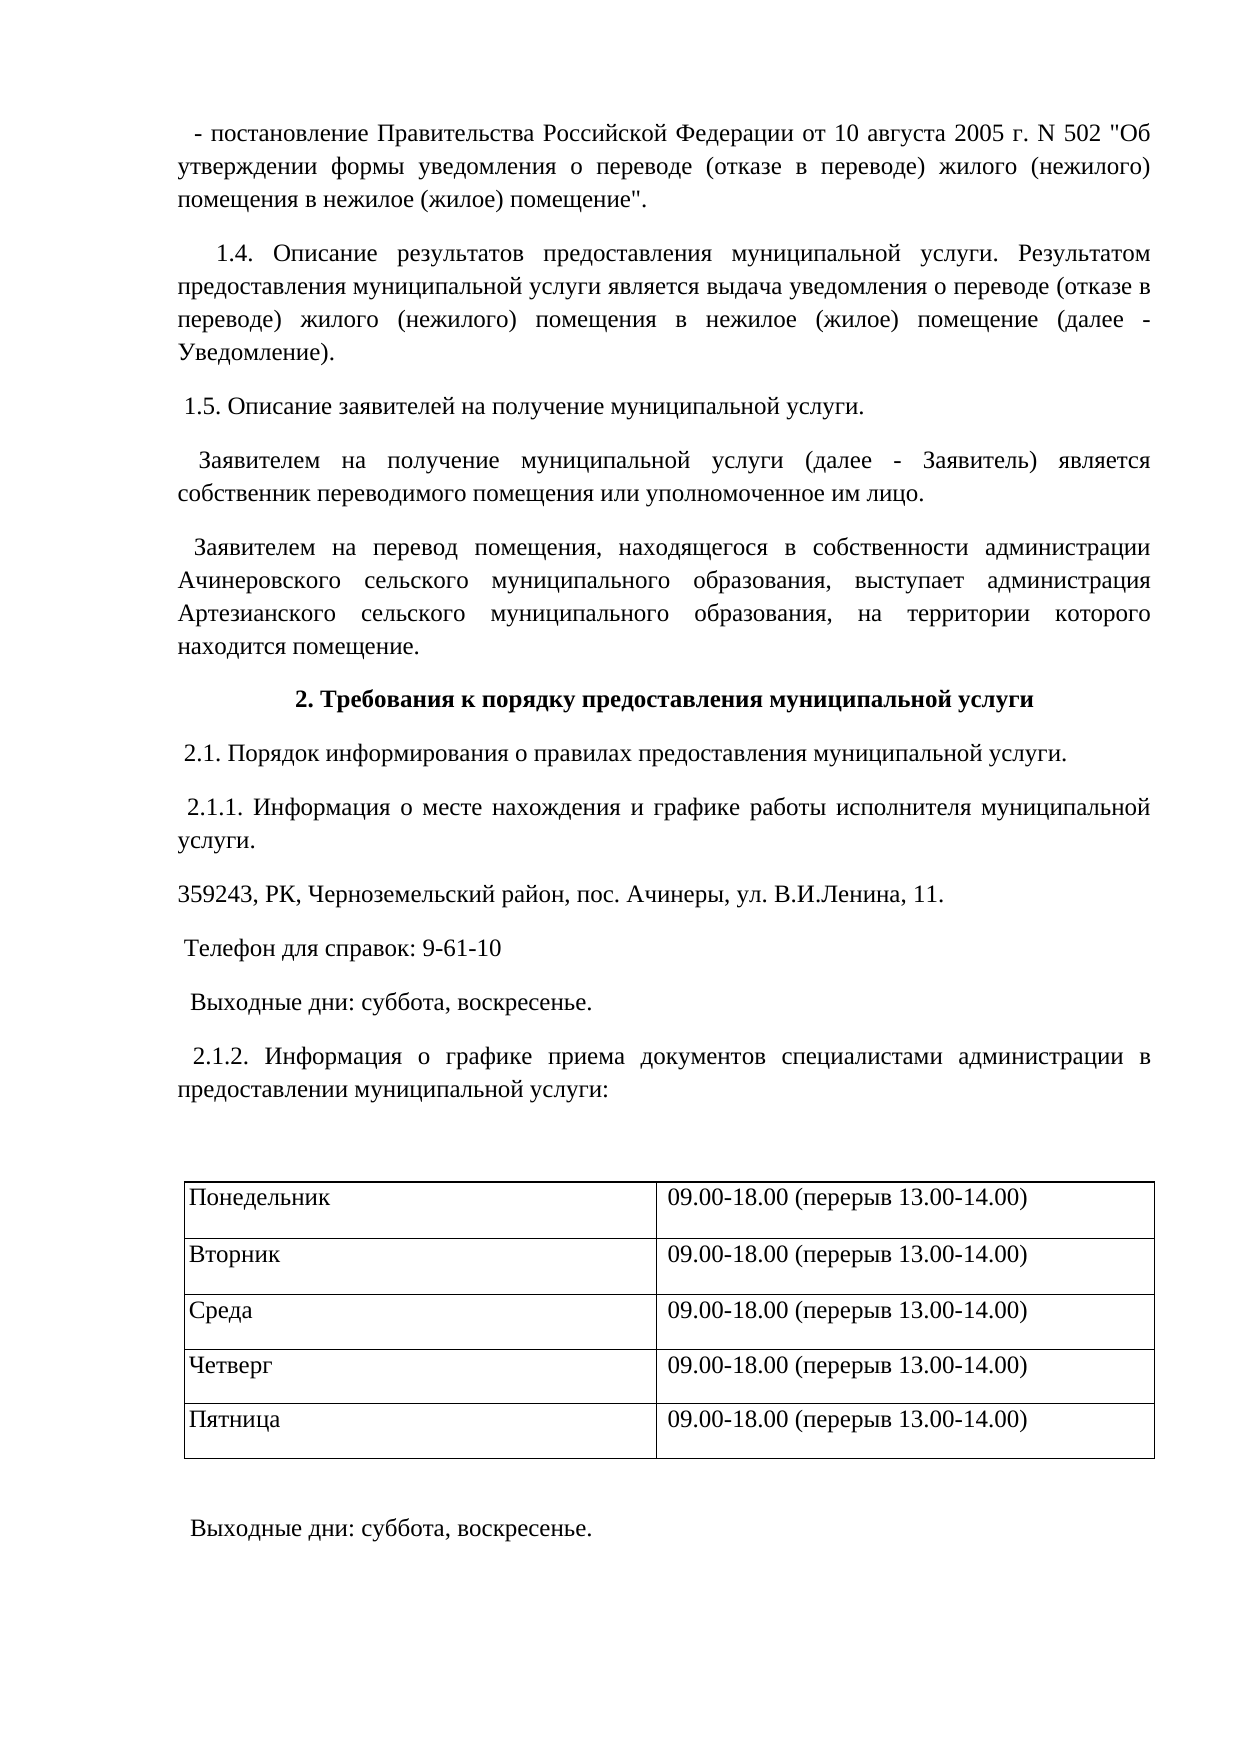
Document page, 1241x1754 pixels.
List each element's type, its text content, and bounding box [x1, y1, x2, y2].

table_cell 09.00-18.00 (перерыв 13.00-14.00) [657, 1295, 1154, 1349]
table_cell 09.00-18.00 (перерыв 13.00-14.00) [657, 1404, 1154, 1458]
text 2.1.1. Информация о месте нахождения и графике работы исполнителя муниципальной услуги. [177, 792, 1152, 854]
text 2. Требования к порядку предоставления муниципальной услуги [177, 684, 1152, 713]
text 1.5. Описание заявителей на получение муниципальной услуги. [177, 391, 1152, 420]
text 359243, РК, Черноземельский район, пос. Ачинеры, ул. В.И.Ленина, 11. [177, 879, 1152, 908]
text Заявителем на получение муниципальной услуги (далее - Заявитель) является собственник переводимого помещения или уполномоченное им лицо. [177, 445, 1152, 507]
text 2.1.2. Информация о графике приема документов специалистами администрации в предоставлении муниципальной услуги: [177, 1041, 1152, 1102]
table_cell 09.00-18.00 (перерыв 13.00-14.00) [657, 1239, 1154, 1294]
table_cell Среда [185, 1295, 656, 1349]
text Заявителем на перевод помещения, находящегося в собственности администрации Ачинеровского сельского муниципального образования, выступает администрация Артезианского сельского муниципального образования, на территории которого находится помещение. [177, 532, 1152, 659]
table_header 09.00-18.00 (перерыв 13.00-14.00) [657, 1183, 1154, 1238]
text 1.4. Описание результатов предоставления муниципальной услуги. Результатом предоставления муниципальной услуги является выдача уведомления о переводе (отказе в переводе) жилого (нежилого) помещения в нежилое (жилое) помещение (далее - Уведомление). [177, 238, 1152, 366]
table_cell Вторник [185, 1239, 656, 1294]
text 2.1. Порядок информирования о правилах предоставления муниципальной услуги. [177, 738, 1152, 767]
table_cell 09.00-18.00 (перерыв 13.00-14.00) [657, 1350, 1154, 1403]
table_header Понедельник [185, 1183, 656, 1238]
text Выходные дни: суббота, воскресенье. [177, 1513, 1152, 1541]
text Выходные дни: суббота, воскресенье. [177, 987, 1152, 1016]
table_cell Пятница [185, 1404, 656, 1458]
text Телефон для справок: 9-61-10 [177, 933, 1152, 962]
text - постановление Правительства Российской Федерации от 10 августа . N 502 "Об утверждении формы уведомления о переводе (отказе в переводе) жилого (нежилого) помещения в нежилое (жилое) помещение". [177, 118, 1152, 213]
table_cell Четверг [185, 1350, 656, 1403]
